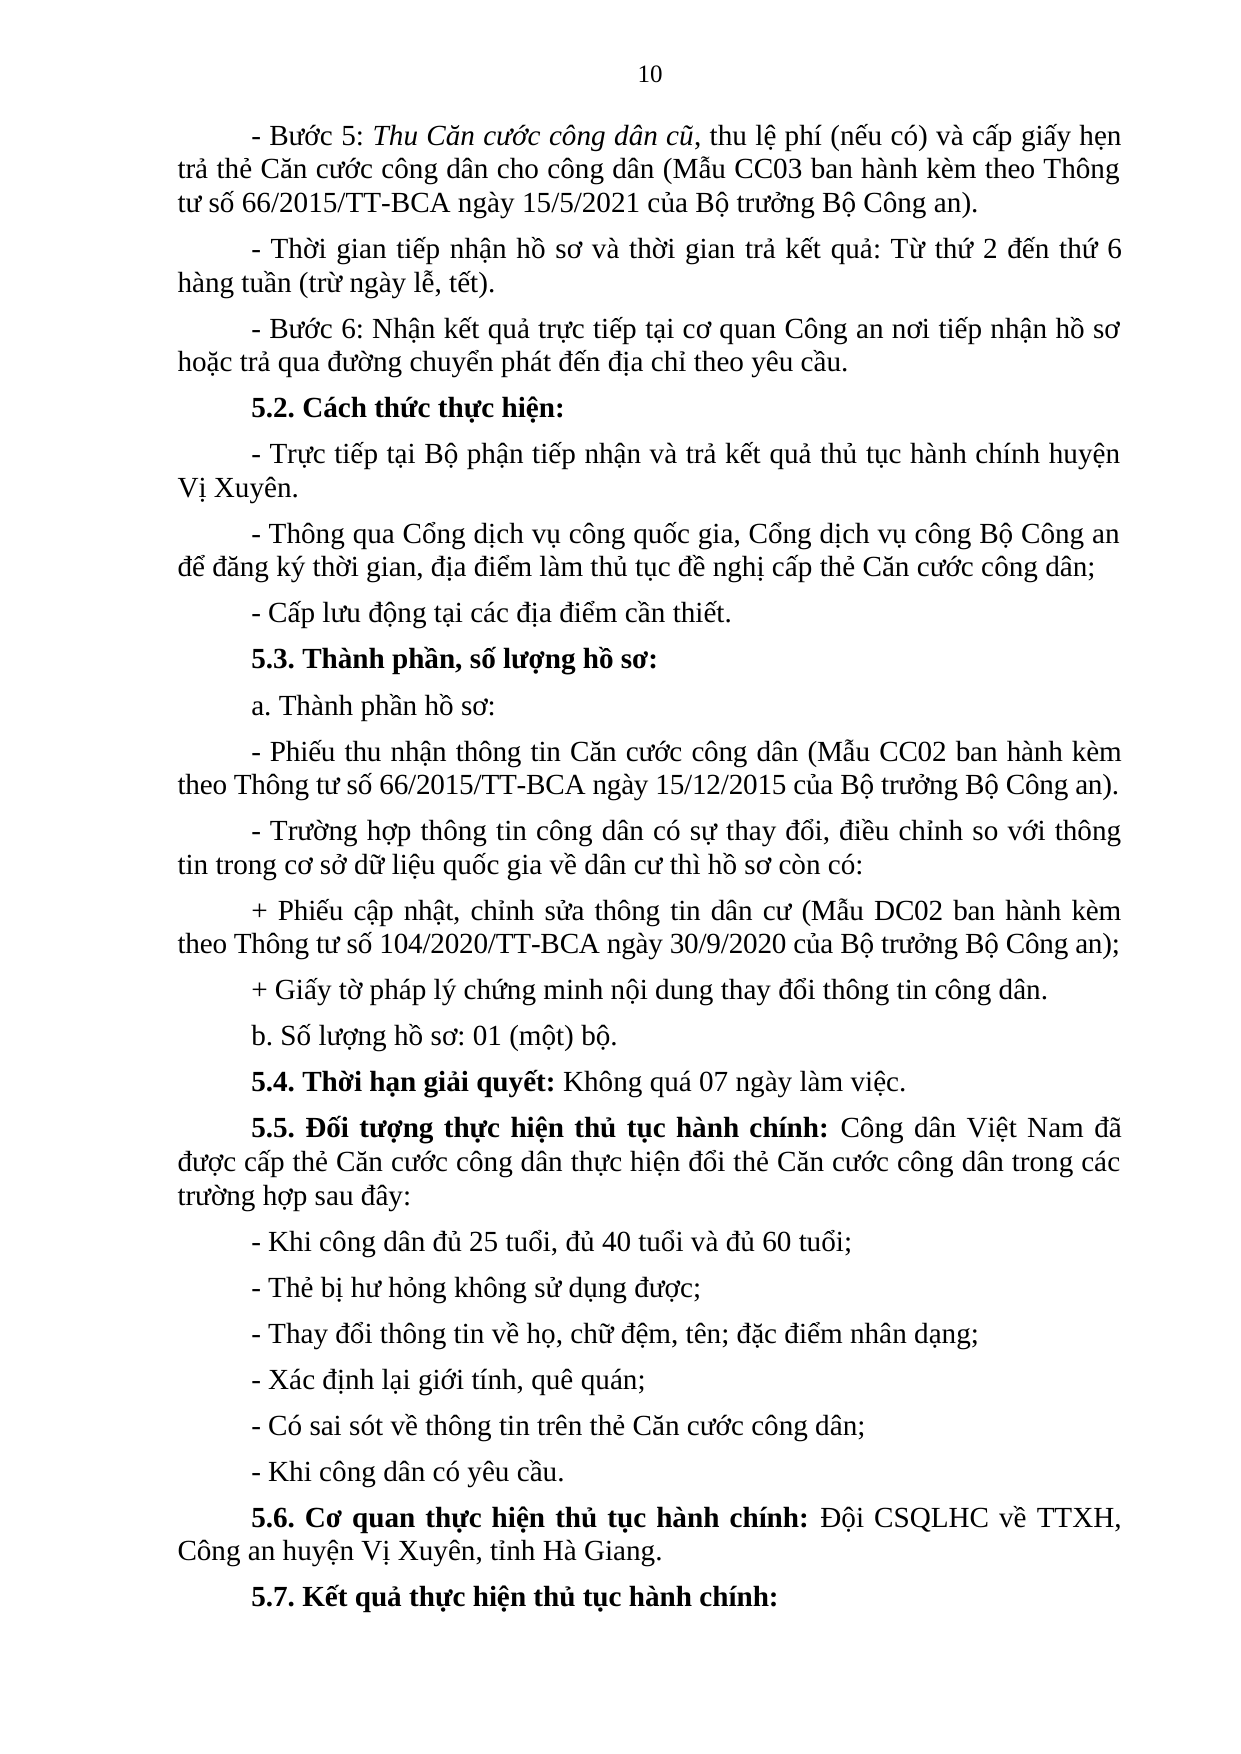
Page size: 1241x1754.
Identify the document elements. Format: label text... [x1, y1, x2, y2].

text - Thông qua Cổng dịch vụ công quốc gia, Cổng dịch vụ công Bộ Công an để đăng ký thời gian, địa điểm làm thủ tục đề nghị cấp thẻ Căn cước công dân; [177, 516, 1122, 583]
text 5.3. Thành phần, số lượng hồ sơ: [177, 642, 1122, 675]
text a. Thành phần hồ sơ: [177, 688, 1122, 721]
text + Phiếu cập nhật, chỉnh sửa thông tin dân cư (Mẫu DC02 ban hành kèm theo Thông tư số 104/2020/TT-BCA ngày 30/9/2020 của Bộ trưởng Bộ Công an); [177, 893, 1122, 960]
text - Khi công dân có yêu cầu. [177, 1454, 1122, 1487]
text - Thẻ bị hư hỏng không sử dụng được; [177, 1270, 1122, 1303]
text + Giấy tờ pháp lý chứng minh nội dung thay đổi thông tin công dân. [177, 972, 1122, 1006]
text - Xác định lại giới tính, quê quán; [177, 1362, 1122, 1395]
text - Thay đổi thông tin về họ, chữ đệm, tên; đặc điểm nhân dạng; [177, 1316, 1122, 1349]
text - Cấp lưu động tại các địa điểm cần thiết. [177, 596, 1122, 629]
text 5.7. Kết quả thực hiện thủ tục hành chính: [177, 1579, 1122, 1613]
text 5.2. Cách thức thực hiện: [177, 390, 1122, 424]
text - Trường hợp thông tin công dân có sự thay đổi, điều chỉnh so với thông tin trong cơ sở dữ liệu quốc gia về dân cư thì hồ sơ còn có: [177, 813, 1122, 880]
text - Thời gian tiếp nhận hồ sơ và thời gian trả kết quả: Từ thứ 2 đến thứ 6 hàng tuần (trừ ngày lễ, tết). [177, 231, 1122, 298]
text - Trực tiếp tại Bộ phận tiếp nhận và trả kết quả thủ tục hành chính huyện Vị Xuyên. [177, 436, 1122, 503]
text - Phiếu thu nhận thông tin Căn cước công dân (Mẫu CC02 ban hành kèm theo Thông tư số 66/2015/TT-BCA ngày 15/12/2015 của Bộ trưởng Bộ Công an). [177, 734, 1122, 801]
text 5.5. Đối tượng thực hiện thủ tục hành chính: Công dân Việt Nam đã được cấp thẻ Căn cước công dân thực hiện đổi thẻ Căn cước công dân trong các trường hợp sau đây: [177, 1111, 1122, 1211]
text 5.6. Cơ quan thực hiện thủ tục hành chính: Đội CSQLHC về TTXH, Công an huyện Vị Xuyên, tỉnh Hà Giang. [177, 1500, 1122, 1567]
text b. Số lượng hồ sơ: 01 (một) bộ. [177, 1018, 1122, 1052]
text - Có sai sót về thông tin trên thẻ Căn cước công dân; [177, 1408, 1122, 1441]
text 5.4. Thời hạn giải quyết: Không quá 07 ngày làm việc. [177, 1064, 1122, 1098]
text - Khi công dân đủ 25 tuổi, đủ 40 tuổi và đủ 60 tuổi; [177, 1224, 1122, 1257]
text - Bước 5: Thu Căn cước công dân cũ, thu lệ phí (nếu có) và cấp giấy hẹn trả thẻ Căn cước công dân cho công dân (Mẫu CC03 ban hành kèm theo Thông tư số 66/2015/TT-BCA ngày 15/5/2021 của Bộ trưởng Bộ Công an). [177, 118, 1122, 219]
text - Bước 6: Nhận kết quả trực tiếp tại cơ quan Công an nơi tiếp nhận hồ sơ hoặc trả qua đường chuyển phát đến địa chỉ theo yêu cầu. [177, 311, 1122, 378]
